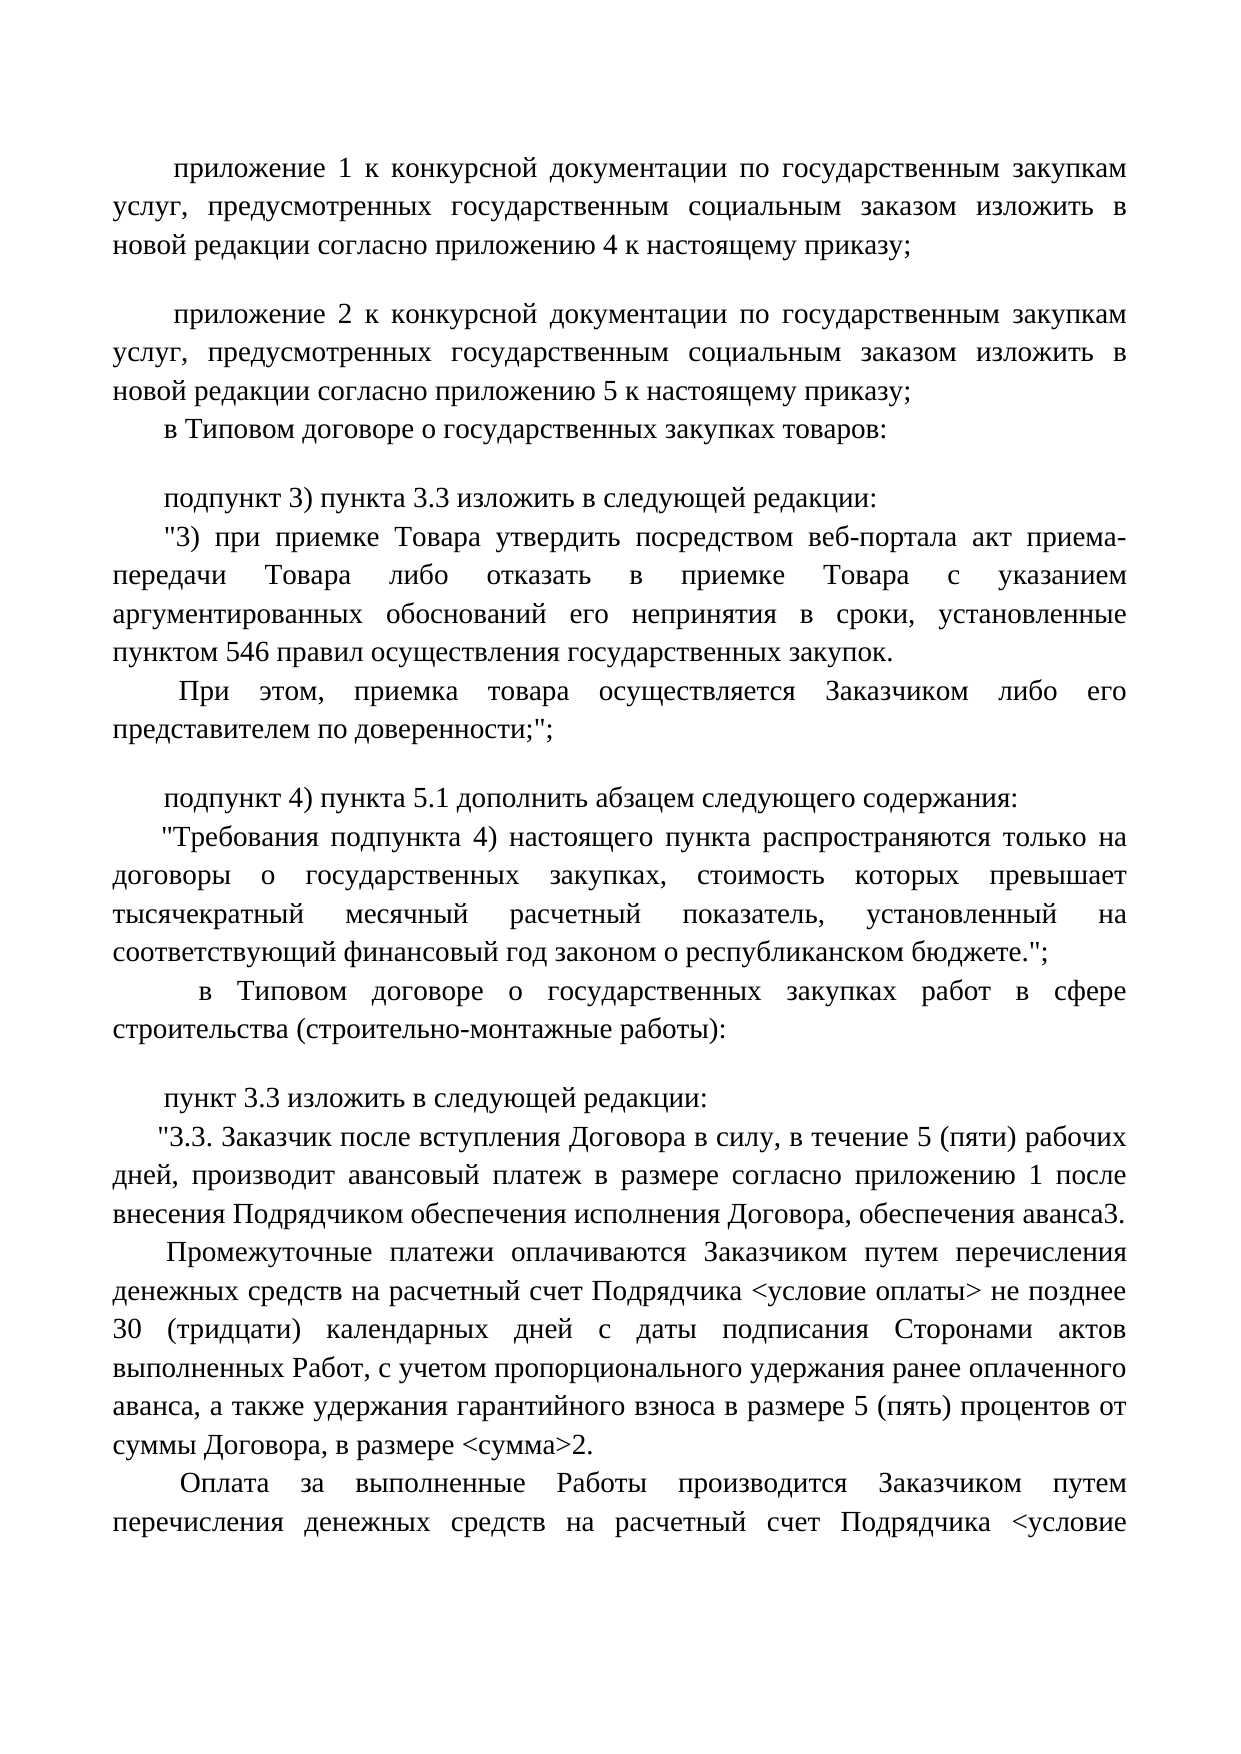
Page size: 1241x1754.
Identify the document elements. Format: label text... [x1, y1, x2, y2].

text "Требования подпункта 4) настоящего пункта распространяются только на договоры о государственных закупках, стоимость которых превышает тысячекратный месячный расчетный показатель, установленный на соответствующий финансовый год законом о республиканском бюджете."; [112, 819, 1128, 968]
text "3.3. Заказчик после вступления Договора в силу, в течение 5 (пяти) рабочих дней, производит авансовый платеж в размере согласно приложению 1 после внесения Подрядчиком обеспечения исполнения Договора, обеспечения аванса3. [112, 1119, 1128, 1229]
text подпункт 3) пункта 3.3 изложить в следующей редакции: [112, 480, 1128, 514]
text пункт 3.3 изложить в следующей редакции: [112, 1080, 1128, 1114]
text "3) при приемке Товара утвердить посредством веб-портала акт приема-передачи Товара либо отказать в приемке Товара с указанием аргументированных обоснований его непринятия в сроки, установленные пунктом 546 правил осуществления государственных закупок. [112, 519, 1128, 668]
text приложение 1 к конкурсной документации по государственным закупкам услуг, предусмотренных государственным социальным заказом изложить в новой редакции согласно приложению 4 к настоящему приказу; [112, 150, 1128, 261]
text Промежуточные платежи оплачиваются Заказчиком путем перечисления денежных средств на расчетный счет Подрядчика <условие оплаты> не позднее 30 (тридцати) календарных дней с даты подписания Сторонами актов выполненных Работ, с учетом пропорционального удержания ранее оплаченного аванса, а также удержания гарантийного взноса в размере 5 (пять) процентов от суммы Договора, в размере <сумма>2. [112, 1234, 1128, 1461]
text в Типовом договоре о государственных закупках работ в сфере строительства (строительно-монтажные работы): [112, 973, 1128, 1045]
text приложение 2 к конкурсной документации по государственным закупкам услуг, предусмотренных государственным социальным заказом изложить в новой редакции согласно приложению 5 к настоящему приказу; [112, 296, 1128, 406]
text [112, 1466, 1128, 1538]
text подпункт 4) пункта 5.1 дополнить абзацем следующего содержания: [112, 780, 1128, 814]
text в Типовом договоре о государственных закупках товаров: [112, 411, 1128, 445]
text При этом, приемка товара осуществляется Заказчиком либо его представителем по доверенности;"; [112, 673, 1128, 745]
